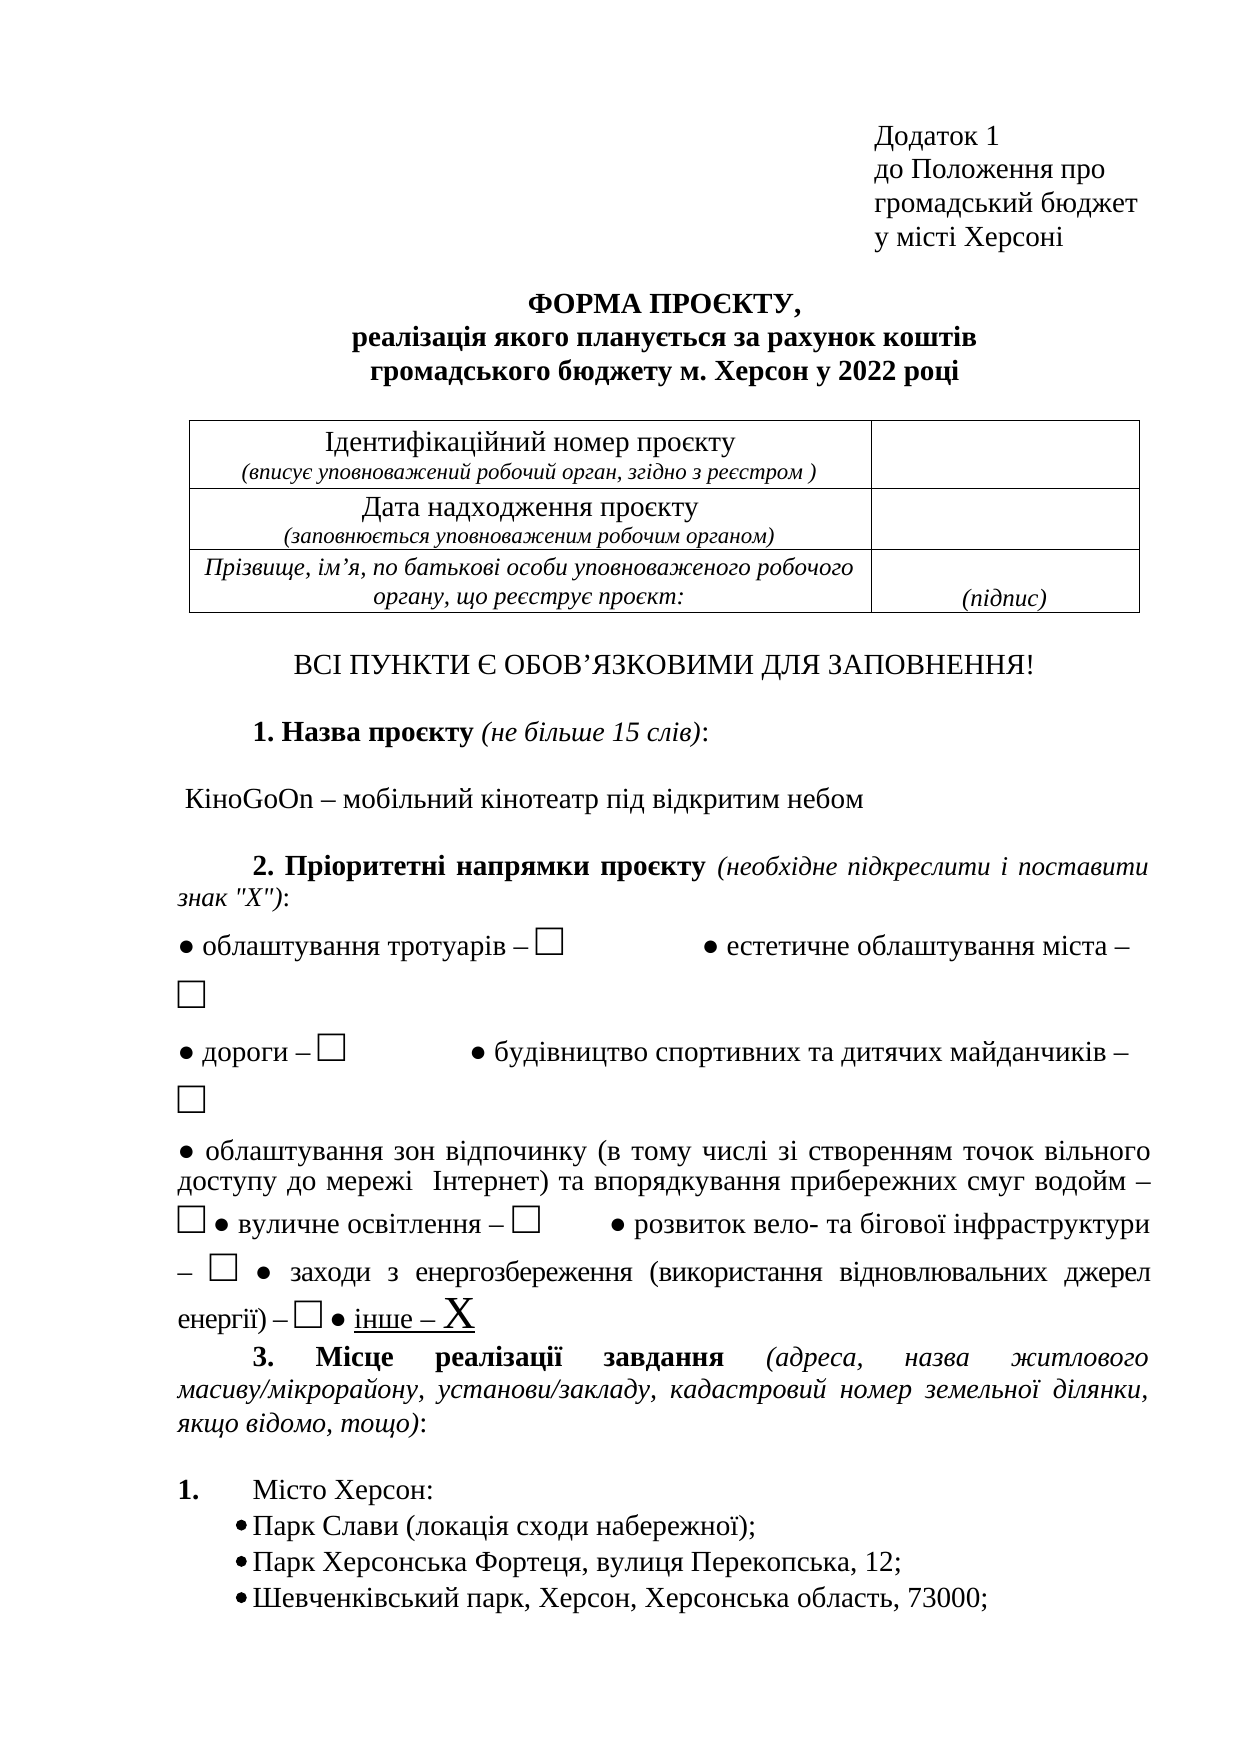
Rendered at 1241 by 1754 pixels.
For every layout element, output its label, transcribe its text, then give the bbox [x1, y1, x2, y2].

text Додаток 1 [874, 118, 1152, 152]
text громадського бюджету м. Херсон у 2022 році [177, 353, 1152, 386]
table_cell Прізвище, ім’я, по батькові особи уповноваженого робочого органу, що реєструє проєкт: [190, 550, 871, 612]
text ● облаштування тротуарів – □ ● естетичне облаштування міста – □ [177, 913, 1152, 1018]
table_cell [872, 489, 1139, 549]
list Шевченківський парк, Херсон, Херсонська область, 73000; [177, 1581, 1152, 1614]
text ФОРМА ПРОЄКТУ, [177, 286, 1152, 319]
list Місто Херсон: [177, 1472, 1152, 1505]
text 3. Місце реалізації завдання (адреса, назва житлового масиву/мікрорайону, установи/закладу, кадастровий номер земельної ділянки, якщо відомо, тощо): [177, 1339, 1152, 1438]
table_header Ідентифікаційний номер проєкту (вписує уповноважений робочий орган, згідно з реєстром ) [190, 421, 871, 488]
text 1. Назва проєкту (не більше 15 слів): [177, 714, 1152, 747]
text ВСІ ПУНКТИ Є ОБОВ’ЯЗКОВИМИ ДЛЯ ЗАПОВНЕННЯ! [177, 647, 1152, 680]
table_header [872, 421, 1139, 488]
text 2. Пріоритетні напрямки проєкту (необхідне підкреслити і поставити знак "Х"): [177, 848, 1152, 913]
table_cell Дата надходження проєкту (заповнюється уповноваженим робочим органом) [190, 489, 871, 549]
list Парк Слави (локація сходи набережної); [177, 1508, 1152, 1542]
text до Положення про громадський бюджет у місті Херсоні [874, 152, 1152, 252]
text ● облаштування зон відпочинку (в тому числі зі створенням точок вільного доступу до мережі Інтернет) та впорядкування прибережних смуг водойм – □ ● вуличне освітлення – □ ● розвиток вело- та бігової інфраструктури – □ ● заходи з енергозбереження (використання відновлювальних джерел енергії) – □ ● інше – X [177, 1136, 1152, 1339]
text реалізація якого планується за рахунок коштів [177, 319, 1152, 353]
text КіноGoOn – мобільний кінотеатр під відкритим небом [177, 781, 1152, 814]
list Парк Херсонська Фортеця, вулиця Перекопська, 12; [177, 1544, 1152, 1578]
text ● дороги – □ ● будівництво спортивних та дитячих майданчиків – □ [177, 1018, 1152, 1123]
table_cell (підпис) [872, 550, 1139, 612]
